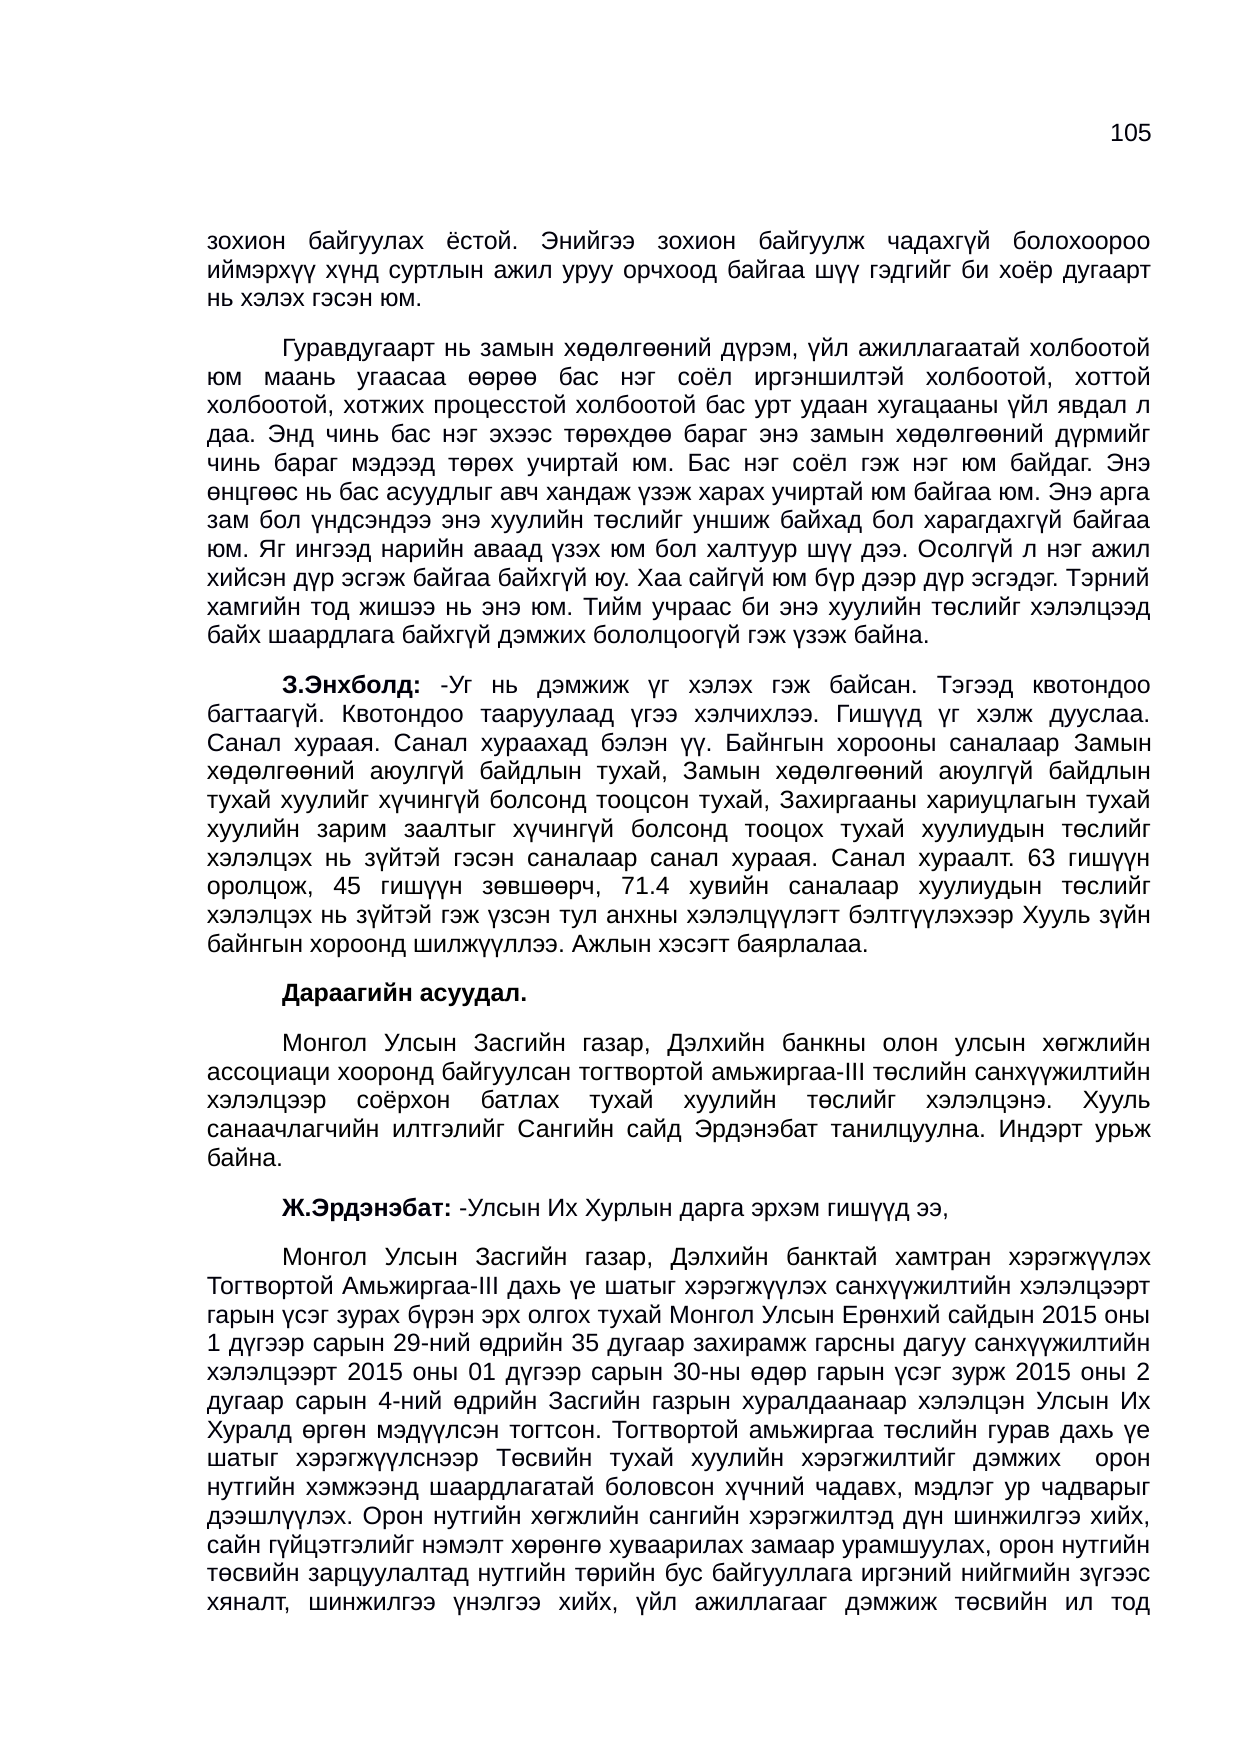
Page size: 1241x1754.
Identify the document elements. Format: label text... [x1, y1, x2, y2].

text З.Энхболд: -Уг нь дэмжиж үг хэлэх гэж байсан. Тэгээд квотондоо багтаагүй. Квотондоо тааруулаад үгээ хэлчихлээ. Гишүүд үг хэлж дууслаа. Санал хураая. Санал хураахад бэлэн үү. Байнгын хорооны саналаар Замын хөдөлгөөний аюулгүй байдлын тухай, Замын хөдөлгөөний аюулгүй байдлын тухай хуулийг хүчингүй болсонд тооцсон тухай, Захиргааны хариуцлагын тухай хуулийн зарим заалтыг хүчингүй болсонд тооцох тухай хуулиудын төслийг хэлэлцэх нь зүйтэй гэсэн саналаар санал хураая. Санал хураалт. 63 гишүүн оролцож, 45 гишүүн зөвшөөрч, 71.4 хувийн саналаар хуулиудын төслийг хэлэлцэх нь зүйтэй гэж үзсэн тул анхны хэлэлцүүлэгт бэлтгүүлэхээр Хууль зүйн байнгын хороонд шилжүүллээ. Ажлын хэсэгт баярлалаа. [207, 670, 1152, 957]
text Дараагийн асуудал. [207, 978, 1152, 1007]
text Ж.Эрдэнэбат: -Улсын Их Хурлын дарга эрхэм гишүүд ээ, [207, 1192, 1152, 1221]
text Монгол Улсын Засгийн газар, Дэлхийн банкны олон улсын хөгжлийн ассоциаци хооронд байгуулсан тогтвортой амьжиргаа-III төслийн санхүүжилтийн хэлэлцээр соёрхон батлах тухай хуулийн төслийг хэлэлцэнэ. Хууль санаачлагчийн илтгэлийг Сангийн сайд Эрдэнэбат танилцуулна. Индэрт урьж байна. [207, 1028, 1152, 1172]
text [207, 1242, 1152, 1616]
text Гуравдугаарт нь замын хөдөлгөөний дүрэм, үйл ажиллагаатай холбоотой юм маань угаасаа өөрөө бас нэг соёл иргэншилтэй холбоотой, хоттой холбоотой, хотжих процесстой холбоотой бас урт удаан хугацааны үйл явдал л даа. Энд чинь бас нэг эхээс төрөхдөө бараг энэ замын хөдөлгөөний дүрмийг чинь бараг мэдээд төрөх учиртай юм. Бас нэг соёл гэж нэг юм байдаг. Энэ өнцгөөс нь бас асуудлыг авч хандаж үзэж харах учиртай юм байгаа юм. Энэ арга зам бол үндсэндээ энэ хуулийн төслийг уншиж байхад бол харагдахгүй байгаа юм. Яг ингээд нарийн аваад үзэх юм бол халтуур шүү дээ. Осолгүй л нэг ажил хийсэн дүр эсгэж байгаа байхгүй юу. Хаа сайгүй юм бүр дээр дүр эсгэдэг. Тэрний хамгийн тод жишээ нь энэ юм. Тийм учраас би энэ хуулийн төслийг хэлэлцээд байх шаардлага байхгүй дэмжих бололцоогүй гэж үзэж байна. [207, 333, 1152, 649]
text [207, 226, 1152, 312]
